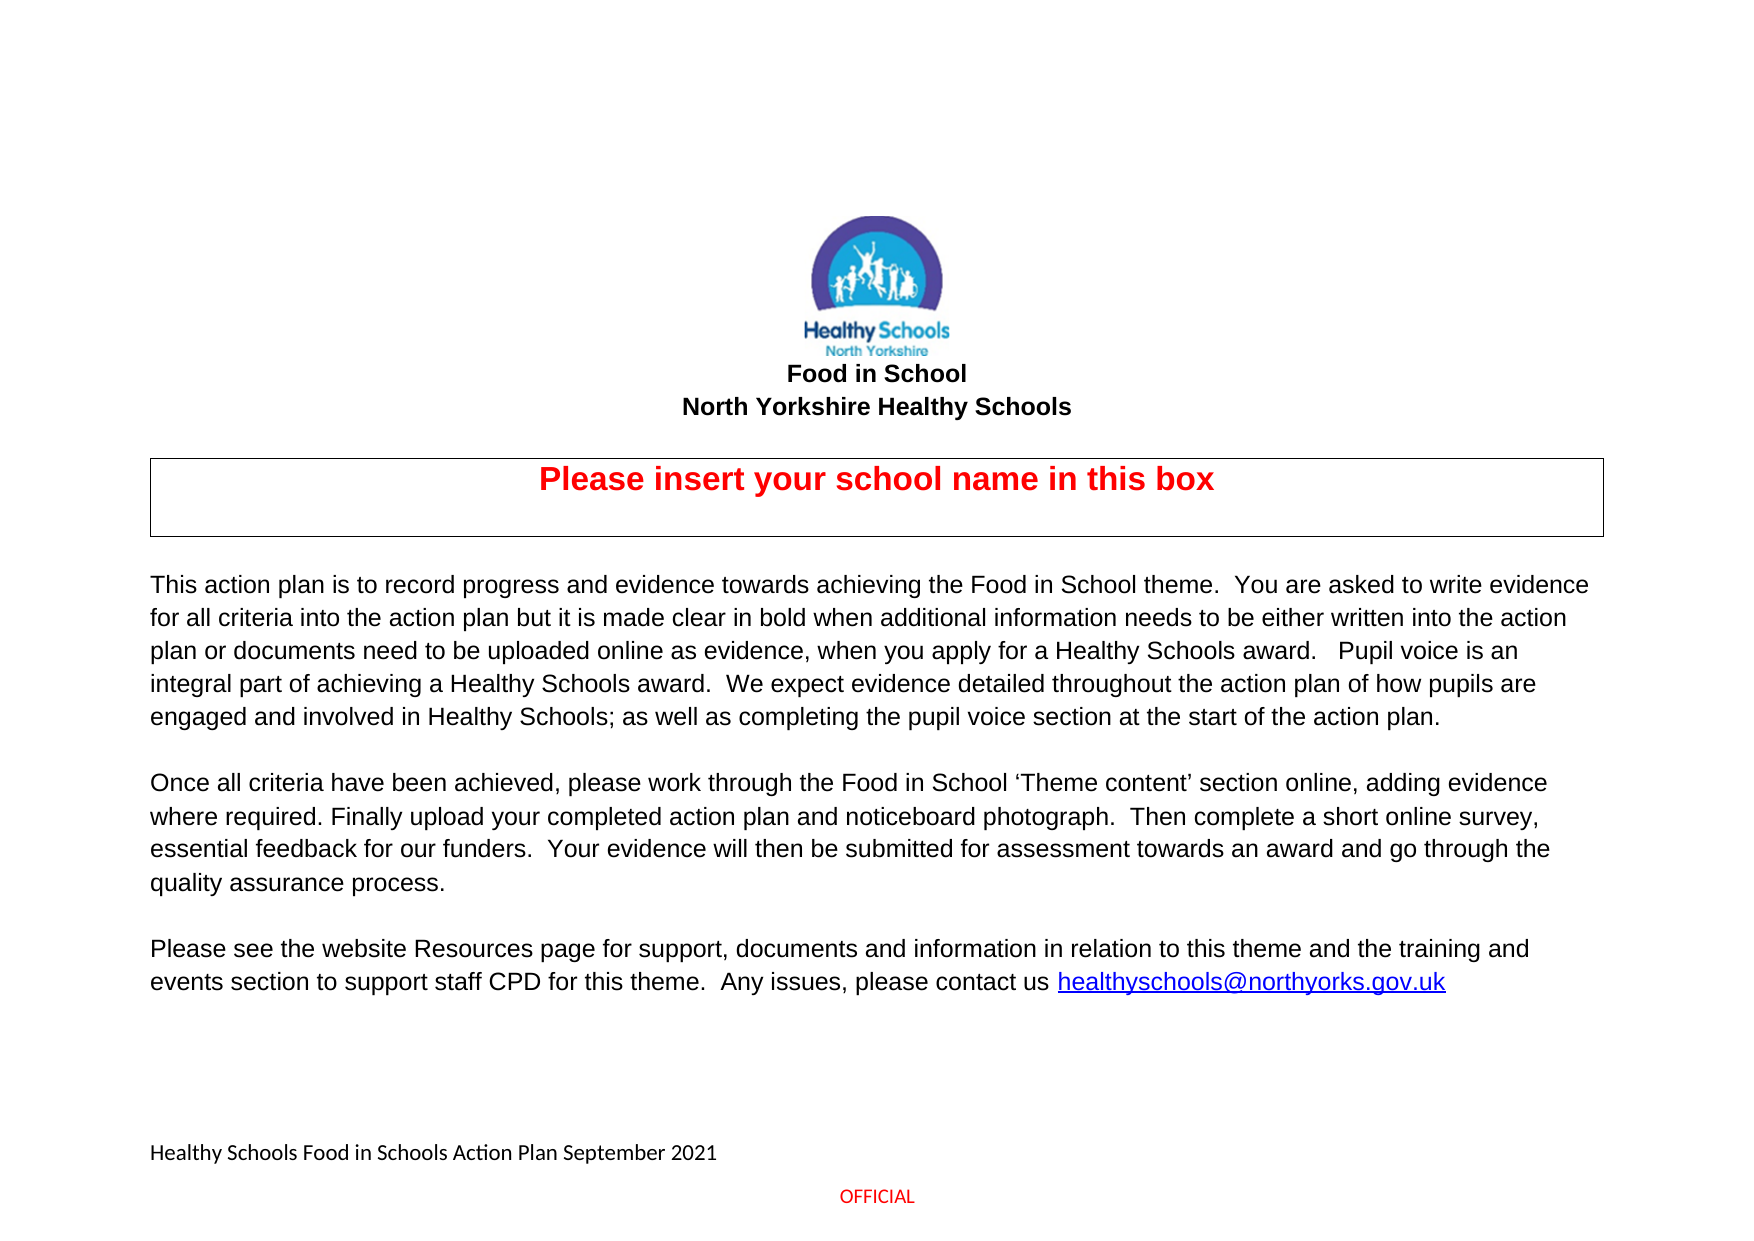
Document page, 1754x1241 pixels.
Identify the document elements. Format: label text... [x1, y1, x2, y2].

text Once all criteria have been achieved, please work through the Food in School ‘Theme content’ section online, adding evidence where required. Finally upload your completed action plan and noticeboard photograph. Then complete a short online survey, essential feedback for our funders. Your evidence will then be submitted for assessment towards an award and go through the quality assurance process. [150, 768, 1604, 896]
text Food in School [150, 359, 1604, 388]
text North Yorkshire Healthy Schools [150, 392, 1604, 421]
picture [804, 216, 950, 356]
table_header Please insert your school name in this box [151, 459, 1603, 536]
text Please see the website Resources page for support, documents and information in relation to this theme and the training and events section to support staff CPD for this theme. Any issues, please contact us healthyschools@northyorks.gov.uk [150, 933, 1604, 995]
text This action plan is to record progress and evidence towards achieving the Food in School theme. You are asked to write evidence for all criteria into the action plan but it is made clear in bold when additional information needs to be either written into the action plan or documents need to be uploaded online as evidence, when you apply for a Healthy Schools award. Pupil voice is an integral part of achieving a Healthy Schools award. We expect evidence detailed throughout the action plan of how pupils are engaged and involved in Healthy Schools; as well as completing the pupil voice section at the start of the action plan. [150, 570, 1604, 731]
